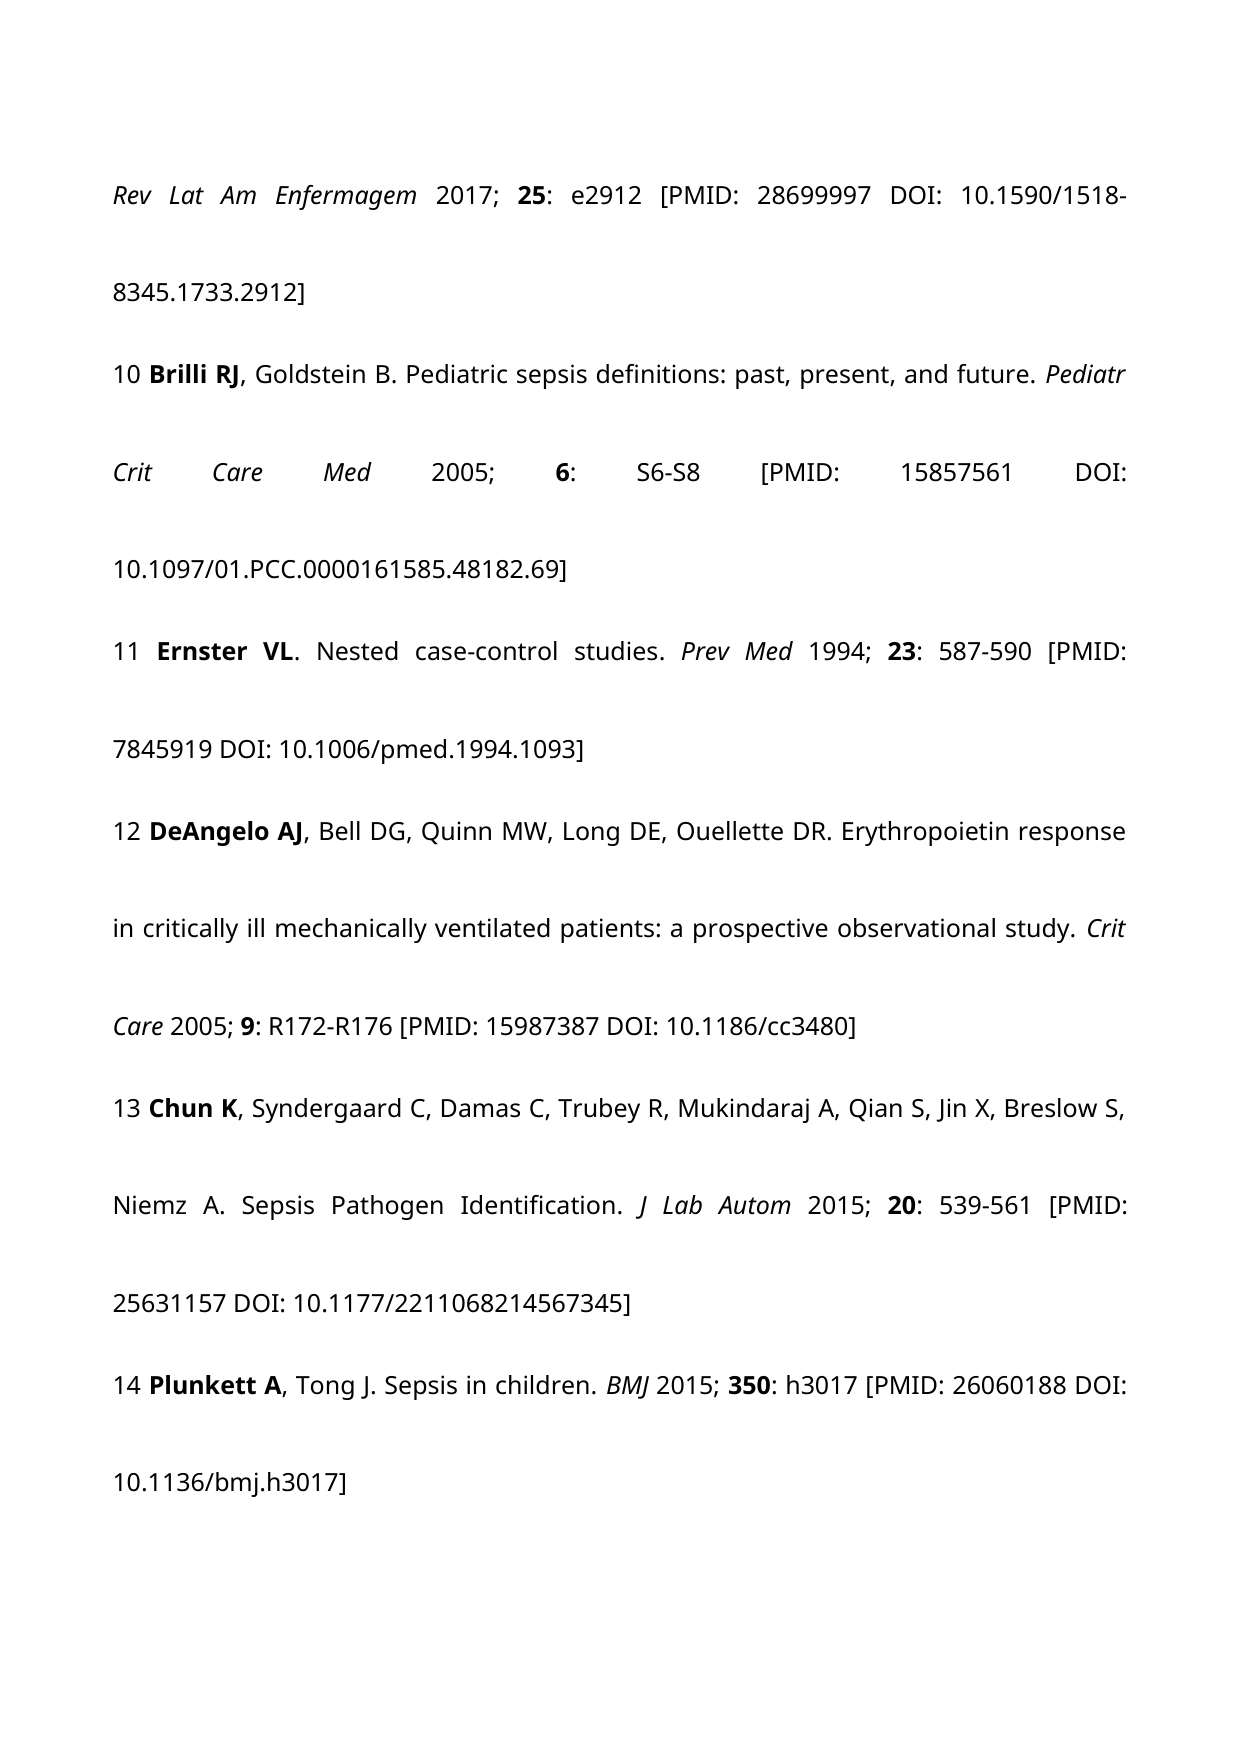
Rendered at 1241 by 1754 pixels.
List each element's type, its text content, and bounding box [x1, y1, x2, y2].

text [112, 162, 1128, 324]
text 10 Brilli RJ, Goldstein B. Pediatric sepsis definitions: past, present, and future. Pediatr Crit Care Med 2005; 6: S6-S8 [PMID: 15857561 DOI: 10.1097/01.PCC.0000161585.48182.69] [112, 341, 1128, 601]
text 13 Chun K, Syndergaard C, Damas C, Trubey R, Mukindaraj A, Qian S, Jin X, Breslow S, Niemz A. Sepsis Pathogen Identification. J Lab Autom 2015; 20: 539-561 [PMID: 25631157 DOI: 10.1177/2211068214567345] [112, 1075, 1128, 1335]
text 12 DeAngelo AJ, Bell DG, Quinn MW, Long DE, Ouellette DR. Erythropoietin response in critically ill mechanically ventilated patients: a prospective observational study. Crit Care 2005; 9: R172-R176 [PMID: 15987387 DOI: 10.1186/cc3480] [112, 798, 1128, 1058]
text 11 Ernster VL. Nested case-control studies. Prev Med 1994; 23: 587-590 [PMID: 7845919 DOI: 10.1006/pmed.1994.1093] [112, 618, 1128, 781]
text 14 Plunkett A, Tong J. Sepsis in children. BMJ 2015; 350: h3017 [PMID: 26060188 DOI: 10.1136/bmj.h3017] [112, 1352, 1128, 1514]
